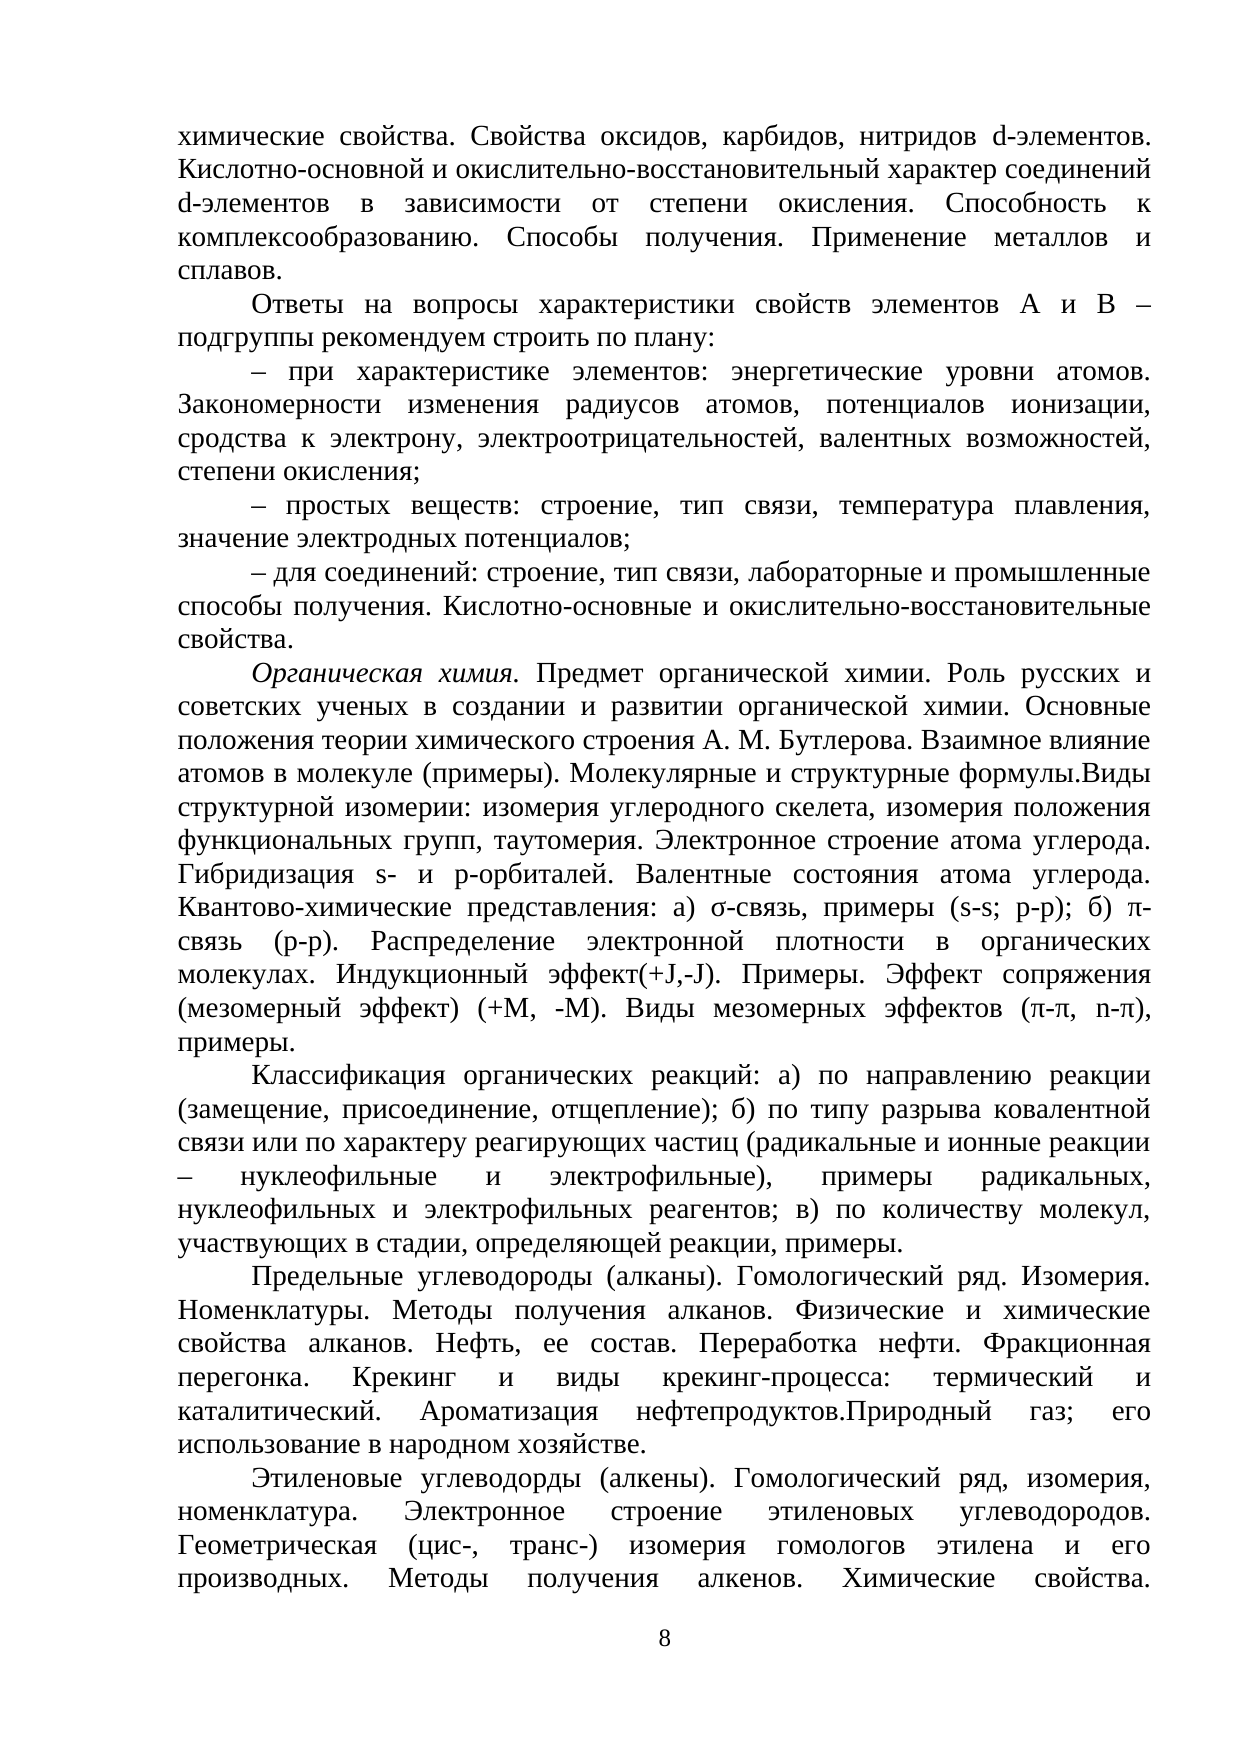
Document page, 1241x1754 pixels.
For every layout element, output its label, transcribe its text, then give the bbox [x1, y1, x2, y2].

text Классификация органических реакций: а) по направлению реакции (замещение, присоединение, отщепление); б) по типу разрыва ковалентной связи или по характеру реагирующих частиц (радикальные и ионные реакции – нуклеофильные и электрофильные), примеры радикальных, нуклеофильных и электрофильных реагентов; в) по количеству молекул, участвующих в стадии, определяющей реакции, примеры. [177, 1057, 1152, 1258]
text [177, 118, 1152, 286]
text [177, 1460, 1152, 1594]
text Ответы на вопросы характеристики свойств элементов А и В – подгруппы рекомендуем строить по плану: [177, 286, 1152, 353]
text – для соединений: строение, тип связи, лабораторные и промышленные способы получения. Кислотно-основные и окислительно-восстановительные свойства. [177, 554, 1152, 655]
text Органическая химия. Предмет органической химии. Роль русских и советских ученых в создании и развитии органической химии. Основные положения теории химического строения А. М. Бутлерова. Взаимное влияние атомов в молекуле (примеры). Молекулярные и структурные формулы.Виды структурной изомерии: изомерия углеродного скелета, изомерия положения функциональных групп, таутомерия. Электронное строение атома углерода. Гибридизация s- и р-орбиталей. Валентные состояния атома углерода. Квантово-химические представления: а) σ-связь, примеры (s-s; р-р); б) π-связь (р-р). Распределение электронной плотности в органических молекулах. Индукционный эффект(+J,-J). Примеры. Эффект сопряжения (мезомерный эффект) (+М, -М). Виды мезомерных эффектов (π-π, n-π), примеры. [177, 655, 1152, 1057]
text Предельные углеводороды (алканы). Гомологический ряд. Изомерия. Номенклатуры. Методы получения алканов. Физические и химические свойства алканов. Нефть, ее состав. Переработка нефти. Фракционная перегонка. Крекинг и виды крекинг-процесса: термический и каталитический. Ароматизация нефтепродуктов.Природный газ; его использование в народном хозяйстве. [177, 1258, 1152, 1460]
text – при характеристике элементов: энергетические уровни атомов. Закономерности изменения радиусов атомов, потенциалов ионизации, сродства к электрону, электроотрицательностей, валентных возможностей, степени окисления; [177, 353, 1152, 487]
text – простых веществ: строение, тип связи, температура плавления, значение электродных потенциалов; [177, 487, 1152, 554]
